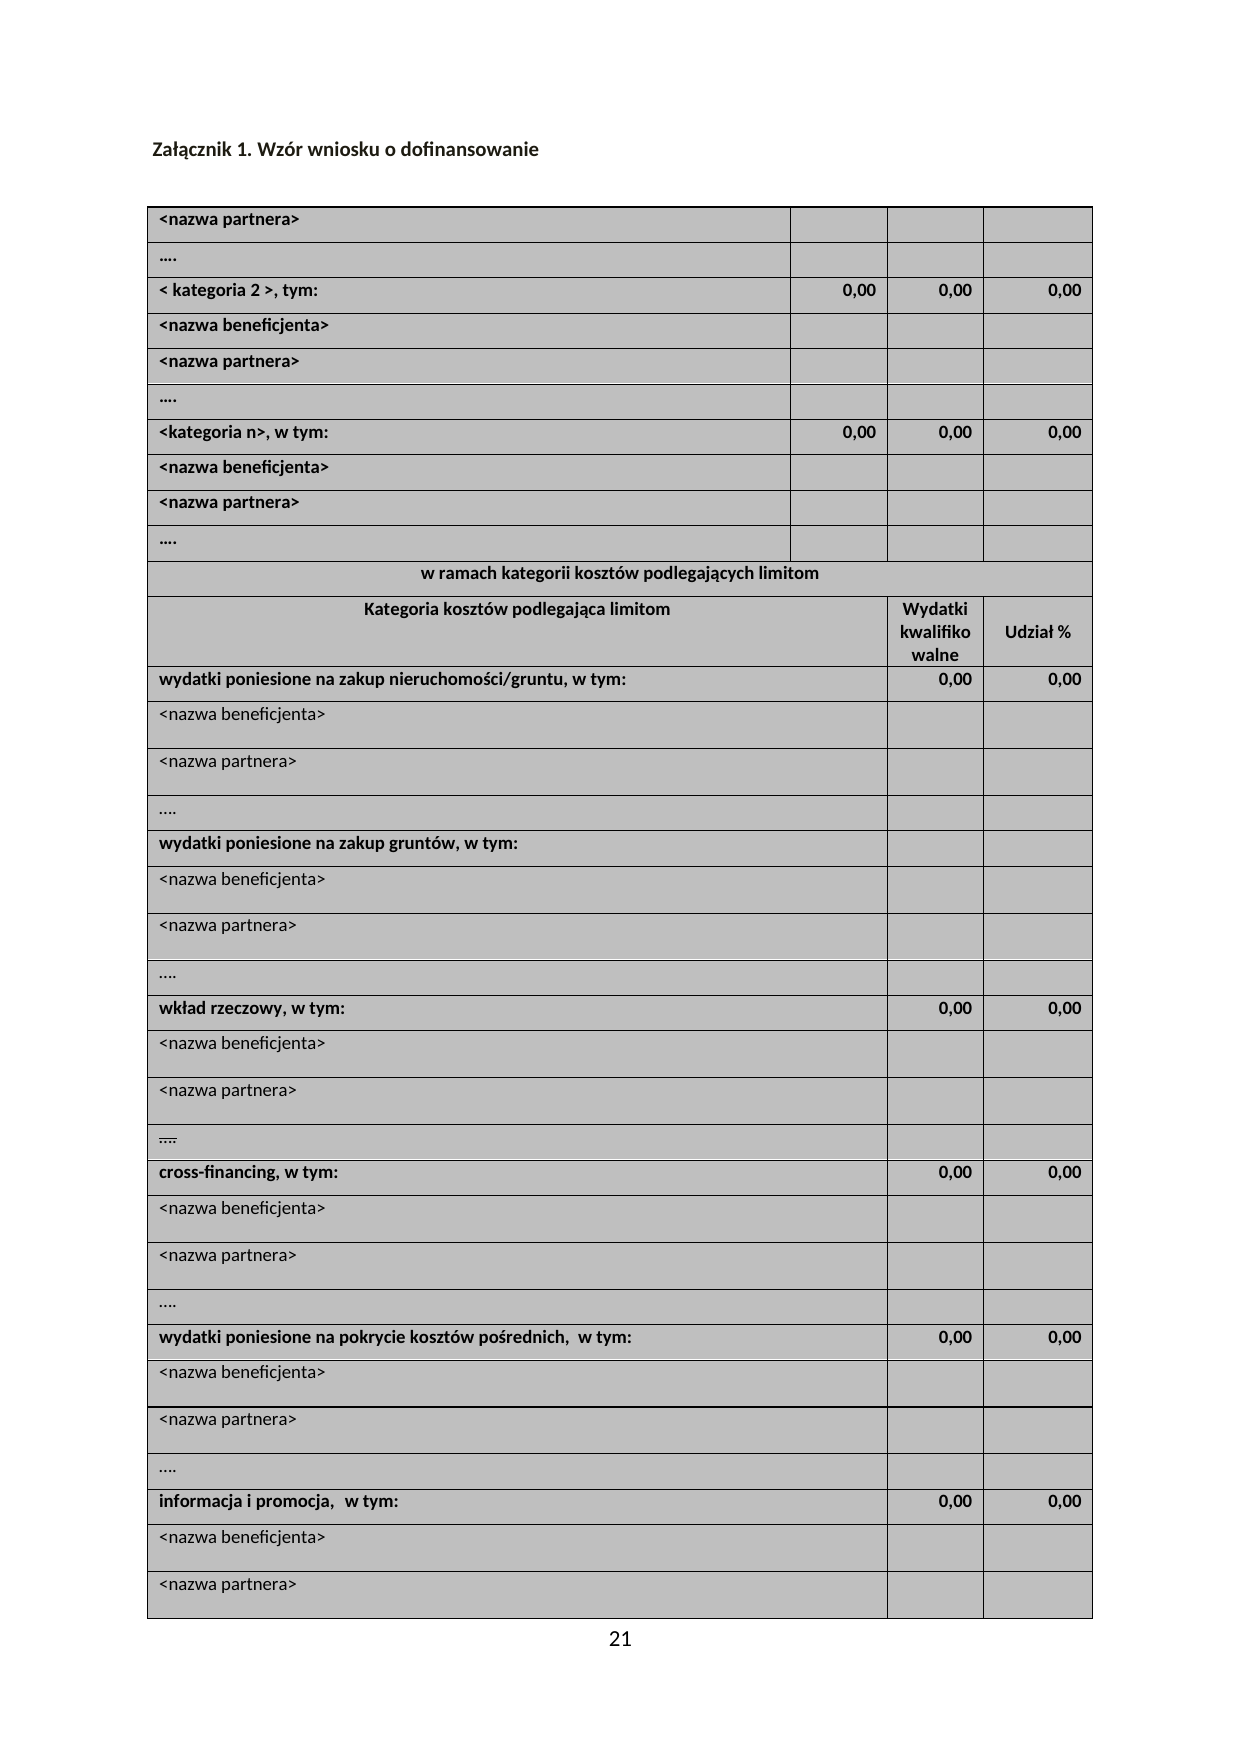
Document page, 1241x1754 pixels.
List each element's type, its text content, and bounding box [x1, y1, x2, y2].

table_cell [791, 349, 887, 383]
table_cell [791, 526, 887, 561]
table_cell [791, 243, 887, 277]
table_cell [984, 243, 1092, 277]
table_cell 0,00 [791, 420, 887, 454]
table_cell <nazwa partnera> [148, 491, 790, 525]
table_cell 0,00 [984, 420, 1092, 454]
table_cell [888, 455, 983, 490]
table_cell [888, 1361, 983, 1406]
table_cell <nazwa partnera> [148, 1572, 887, 1618]
table_cell <nazwa beneficjenta> [148, 314, 790, 348]
table_cell [888, 243, 983, 277]
table_cell 0,00 [791, 278, 887, 313]
table_cell [984, 749, 1092, 795]
table_cell [984, 702, 1092, 748]
table_cell …. [148, 796, 887, 830]
table_cell 0,00 [984, 1325, 1092, 1359]
table_cell wkład rzeczowy, w tym: [148, 996, 887, 1030]
table_cell [984, 796, 1092, 830]
table_cell [984, 1196, 1092, 1242]
table_cell [888, 749, 983, 795]
table_cell Kategoria kosztów podlegająca limitom [148, 597, 887, 666]
table_cell …. [148, 526, 790, 561]
table_cell [984, 1125, 1092, 1159]
table_cell [888, 1078, 983, 1124]
table_cell <nazwa beneficjenta> [148, 1525, 887, 1571]
table_cell [888, 914, 983, 959]
table_cell 0,00 [888, 667, 983, 701]
table_cell [888, 1525, 983, 1571]
table_cell [984, 455, 1092, 490]
table_cell [791, 208, 887, 242]
table_cell <nazwa beneficjenta> [148, 1031, 887, 1077]
table_cell <nazwa beneficjenta> [148, 455, 790, 490]
table_cell [984, 1243, 1092, 1289]
table_cell [888, 1031, 983, 1077]
table_cell [791, 385, 887, 419]
table_cell [888, 526, 983, 561]
table_cell Udział % [984, 597, 1092, 666]
table_cell …. [148, 385, 790, 419]
table_cell <nazwa partnera> [148, 1243, 887, 1289]
table_cell [888, 314, 983, 348]
table_cell …. [148, 1125, 887, 1159]
table_cell w ramach kategorii kosztów podlegających limitom [148, 562, 1092, 596]
table_cell [888, 385, 983, 419]
table_cell [791, 455, 887, 490]
table_cell [791, 314, 887, 348]
table_cell [888, 1290, 983, 1324]
table_cell [888, 961, 983, 995]
table_cell [888, 831, 983, 866]
table_cell [984, 914, 1092, 959]
table_cell [984, 1031, 1092, 1077]
table_cell …. [148, 1454, 887, 1489]
table_cell [984, 491, 1092, 525]
table_cell [984, 1408, 1092, 1453]
table_cell 0,00 [888, 420, 983, 454]
table_cell <nazwa beneficjenta> [148, 1361, 887, 1406]
table_cell <nazwa partnera> [148, 1408, 887, 1453]
table_cell 0,00 [888, 1490, 983, 1524]
table_cell <nazwa partnera> [148, 349, 790, 383]
table_cell [984, 1078, 1092, 1124]
table_cell [984, 349, 1092, 383]
table_cell 0,00 [888, 1161, 983, 1195]
table_cell <nazwa partnera> [148, 749, 887, 795]
table_cell [984, 867, 1092, 913]
table_cell <nazwa beneficjenta> [148, 702, 887, 748]
table_cell <nazwa partnera> [148, 1078, 887, 1124]
table_cell < kategoria 2 >, tym: [148, 278, 790, 313]
table_cell [984, 314, 1092, 348]
table_cell [888, 491, 983, 525]
table_cell [984, 1361, 1092, 1406]
table_cell 0,00 [984, 667, 1092, 701]
table_cell [888, 1125, 983, 1159]
table_cell <nazwa beneficjenta> [148, 1196, 887, 1242]
table_cell [888, 867, 983, 913]
table_cell cross-financing, w tym: [148, 1161, 887, 1195]
table_cell [984, 961, 1092, 995]
table_cell 0,00 [888, 278, 983, 313]
table_cell wydatki poniesione na pokrycie kosztów pośrednich, w tym: [148, 1325, 887, 1359]
table_cell …. [148, 1290, 887, 1324]
table_cell [984, 1454, 1092, 1489]
table_cell [888, 1408, 983, 1453]
table_cell <nazwa partnera> [148, 208, 790, 242]
table_cell [791, 491, 887, 525]
table_cell 0,00 [888, 1325, 983, 1359]
table_cell [888, 1454, 983, 1489]
table_cell wydatki poniesione na zakup nieruchomości/gruntu, w tym: [148, 667, 887, 701]
table_cell [888, 702, 983, 748]
table_cell 0,00 [984, 1490, 1092, 1524]
table_cell [984, 1290, 1092, 1324]
table_cell [888, 1243, 983, 1289]
table_cell 0,00 [888, 996, 983, 1030]
table_cell …. [148, 961, 887, 995]
table_cell [984, 1525, 1092, 1571]
table_cell [888, 208, 983, 242]
table_cell …. [148, 243, 790, 277]
table_cell [984, 526, 1092, 561]
table_cell Wydatki kwalifikowalne [888, 597, 983, 666]
table_cell 0,00 [984, 1161, 1092, 1195]
table_cell [888, 796, 983, 830]
table_cell 0,00 [984, 996, 1092, 1030]
table_cell [984, 831, 1092, 866]
table_cell <nazwa partnera> [148, 914, 887, 959]
table_cell wydatki poniesione na zakup gruntów, w tym: [148, 831, 887, 866]
table_cell <kategoria n>, w tym: [148, 420, 790, 454]
table_cell [888, 1196, 983, 1242]
table_cell [888, 1572, 983, 1618]
table_cell <nazwa beneficjenta> [148, 867, 887, 913]
table_cell [888, 349, 983, 383]
table_cell informacja i promocja, w tym: [148, 1490, 887, 1524]
table_cell [984, 1572, 1092, 1618]
table_cell 0,00 [984, 278, 1092, 313]
table_cell [984, 385, 1092, 419]
table_cell [984, 208, 1092, 242]
